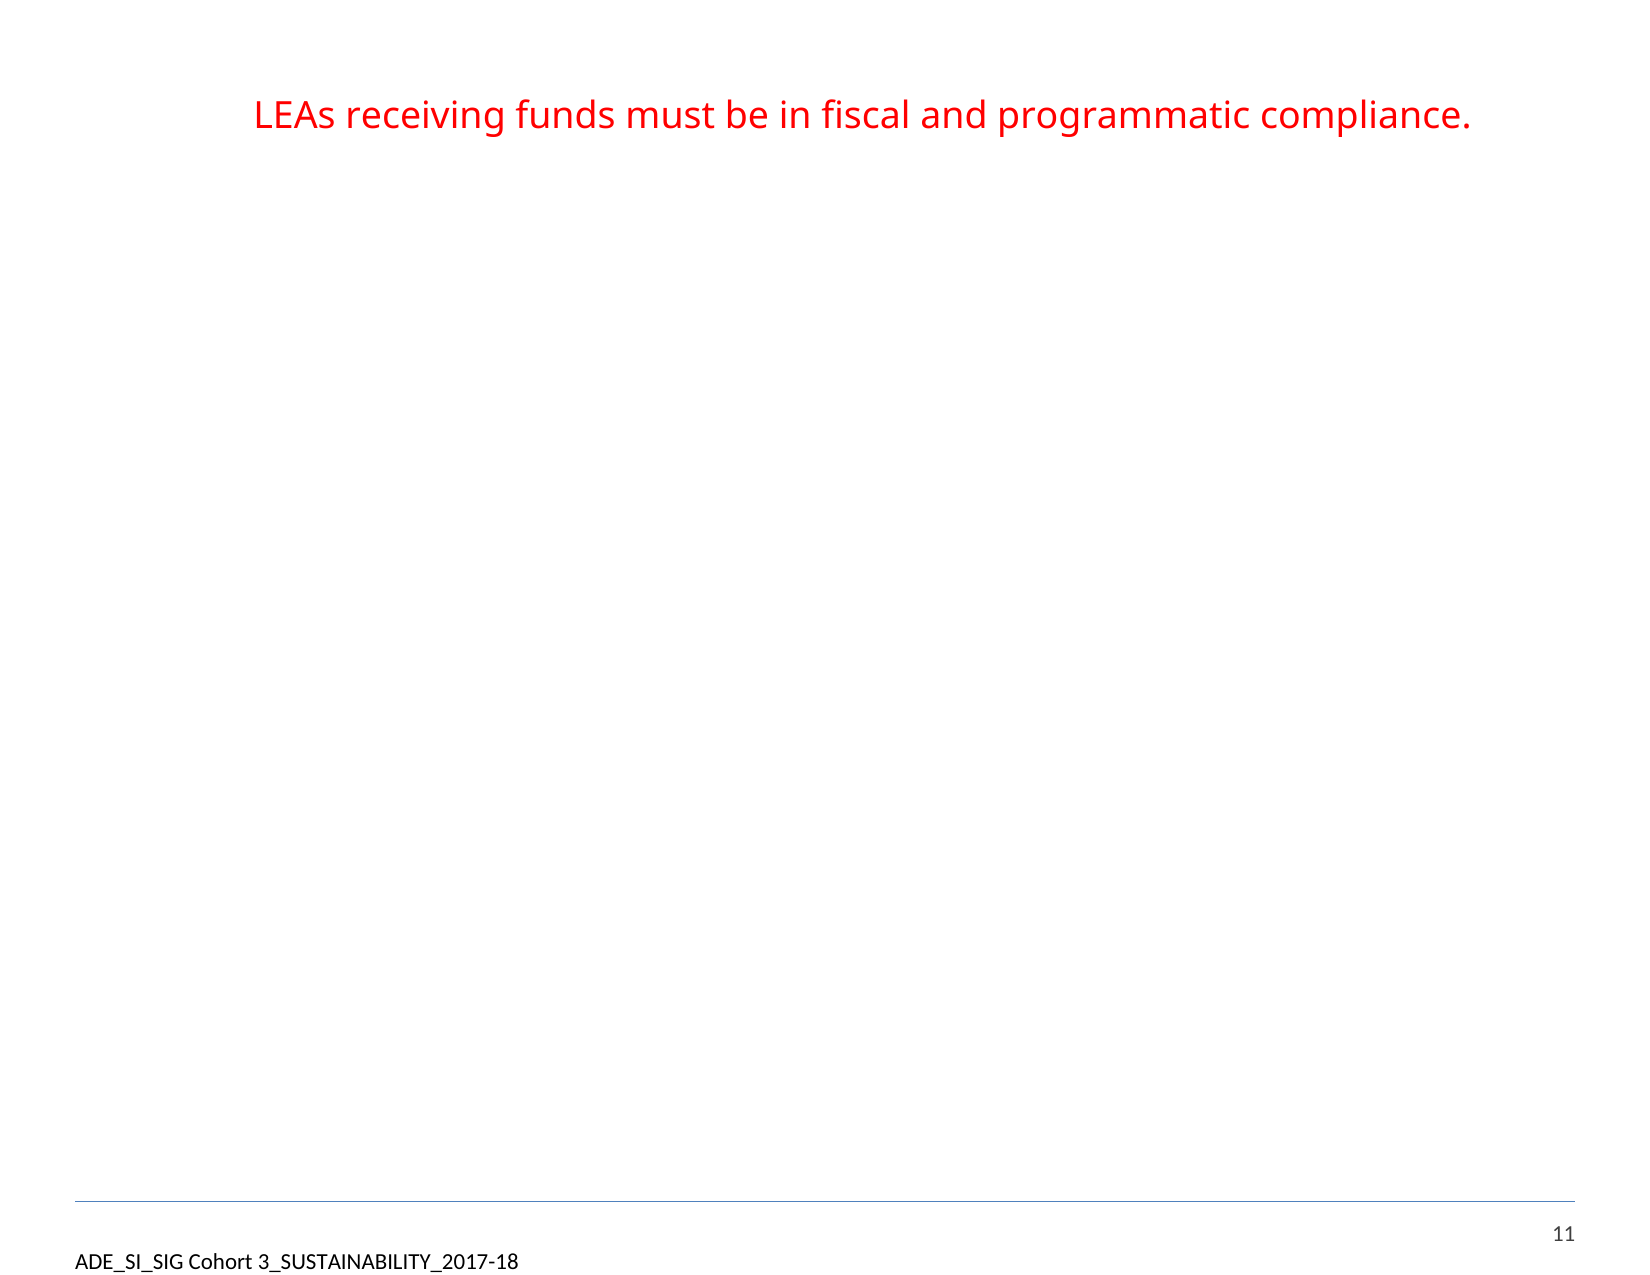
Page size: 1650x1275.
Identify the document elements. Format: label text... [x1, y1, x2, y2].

list LEAs receiving funds must be in fiscal and programmatic compliance. [150, 88, 1575, 139]
